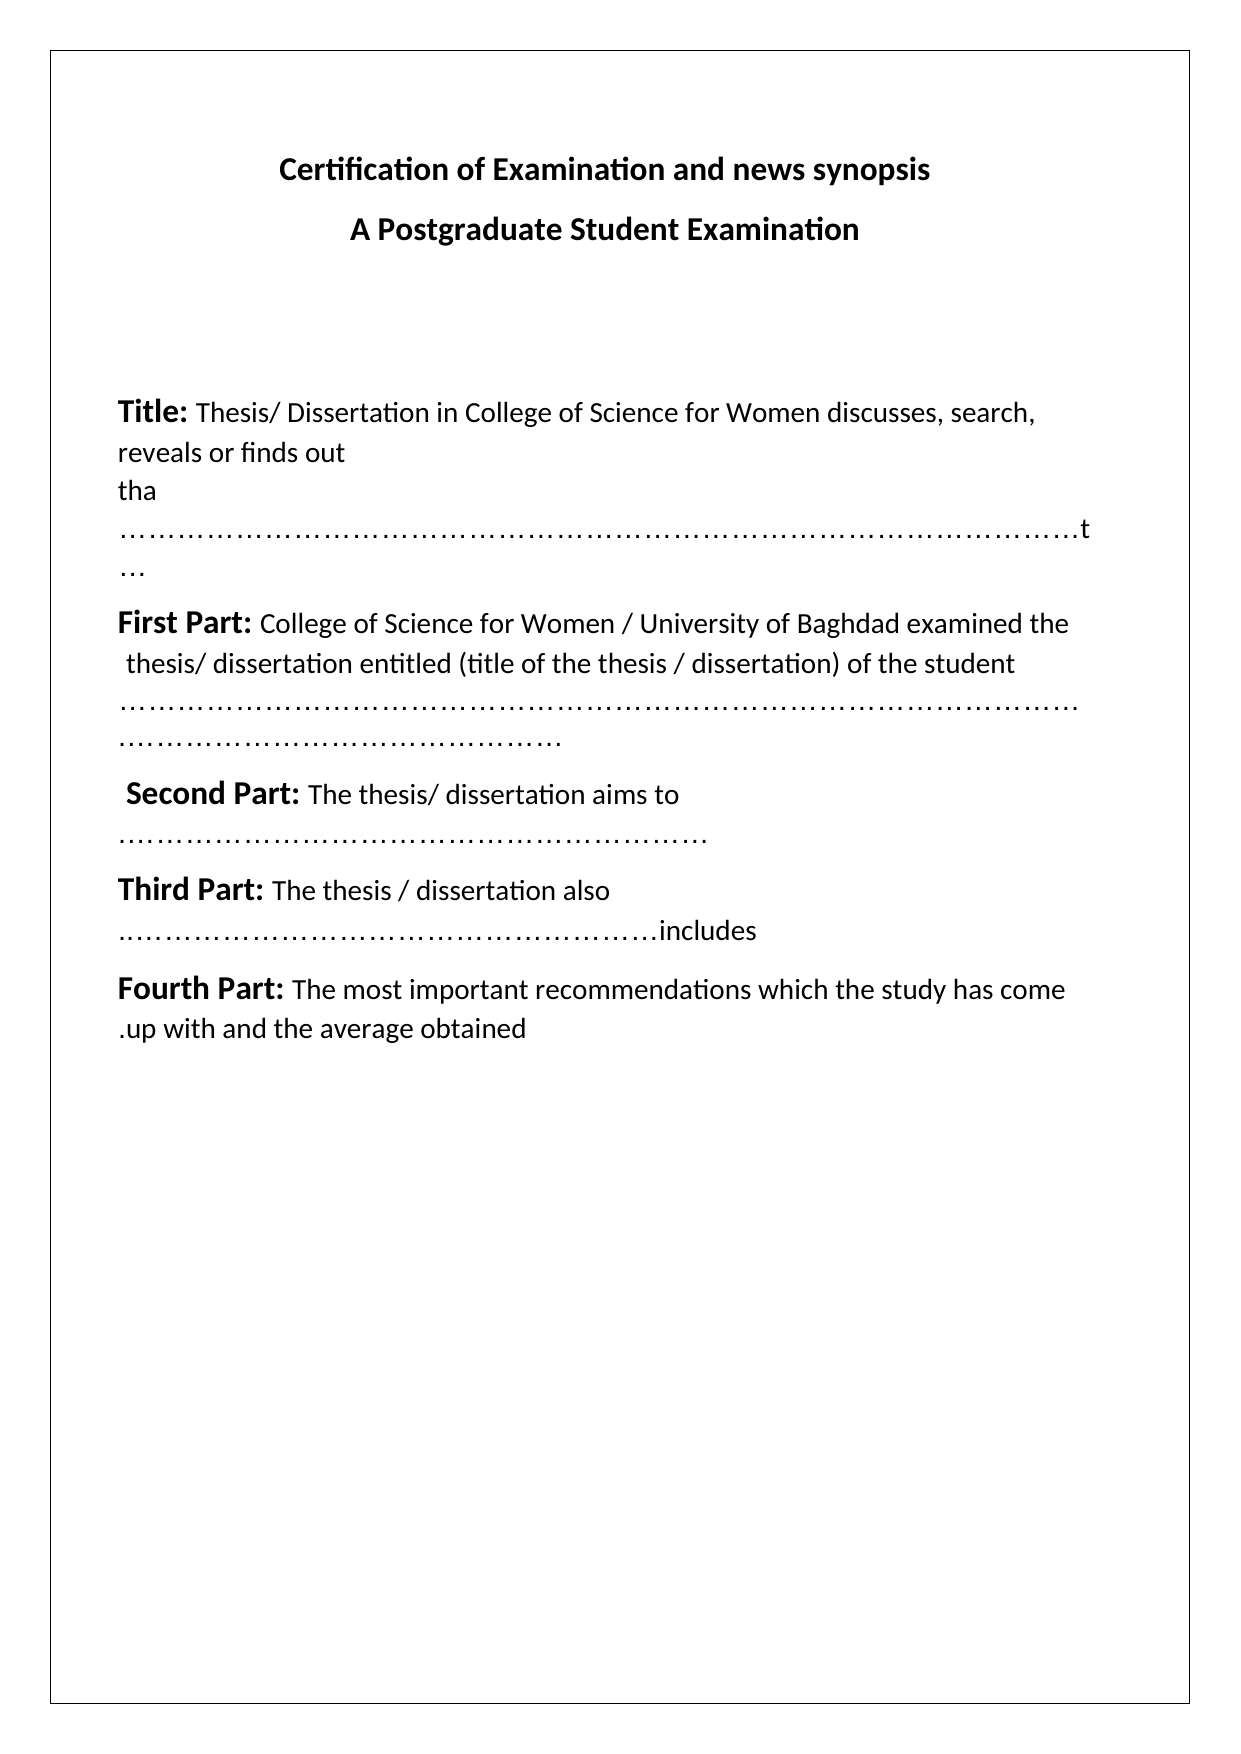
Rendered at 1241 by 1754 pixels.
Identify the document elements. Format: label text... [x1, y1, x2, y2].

text Third Part: The thesis / dissertation also includes……………………………………………….. [118, 868, 1093, 948]
text Fourth Part: The most important recommendations which the study has come up with and the average obtained. [118, 967, 1093, 1046]
text First Part: College of Science for Women / University of Baghdad examined the thesis/ dissertation entitled (title of the thesis / dissertation) of the student ………………………………………………………………………………………………………………………………. [118, 602, 1093, 753]
text Certification of Examination and news synopsis [118, 148, 1093, 188]
text A Postgraduate Student Examination [118, 208, 1093, 249]
text Second Part: The thesis/ dissertation aims to ……………………………………………………. [118, 772, 1093, 849]
text Title: Thesis/ Dissertation in College of Science for Women discusses, search, reveals or finds out that………………………………………………………………………………………… [118, 390, 1093, 582]
